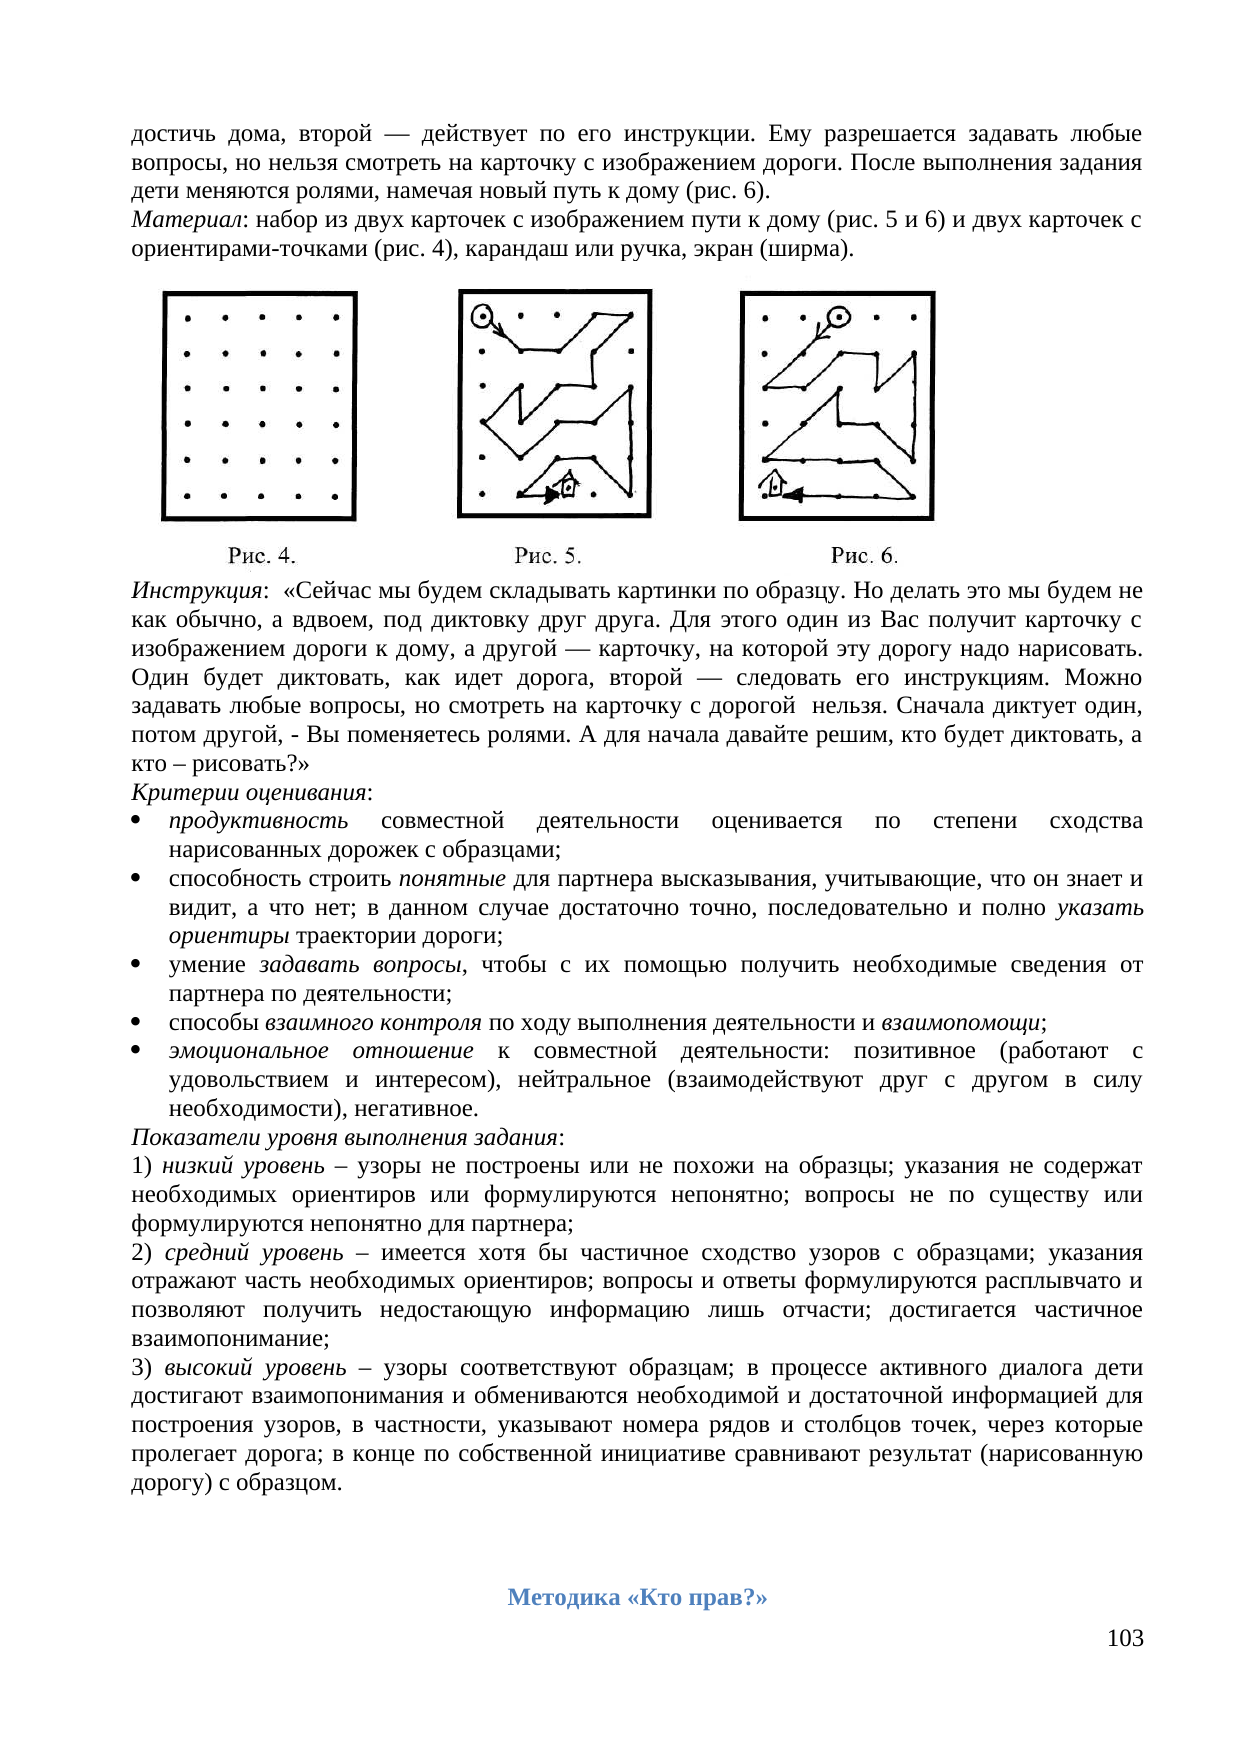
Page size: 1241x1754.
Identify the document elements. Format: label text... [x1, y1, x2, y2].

text 2) средний уровень – имеется хотя бы частичное сходство узоров с образцами; указания отражают часть необходимых ориентиров; вопросы и ответы формулируются расплывчато и позволяют получить недостающую информацию лишь отчасти; достигается частичное взаимопонимание; [131, 1237, 1144, 1352]
text 3) высокий уровень – узоры соответствуют образцам; в процессе активного диалога дети достигают взаимопонимания и обмениваются необходимой и достаточной информацией для построения узоров, в частности, указывают номера рядов и столбцов точек, через которые пролегает дорога; в конце по собственной инициативе сравнивают результат (нарисованную дорогу) с образцом. [131, 1352, 1144, 1496]
list способность строить понятные для партнера высказывания, учитывающие, что он знает и видит, а что нет; в данном случае достаточно точно, последовательно и полно указать ориентиры траектории дороги; [131, 863, 1144, 949]
list умение задавать вопросы, чтобы с их помощью получить необходимые сведения от партнера по деятельности; [131, 949, 1144, 1007]
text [131, 118, 1144, 204]
list способы взаимного контроля по ходу выполнения деятельности и взаимопомощи; [131, 1007, 1144, 1036]
text Критерии оценивания: [131, 777, 1144, 806]
text Показатели уровня выполнения задания: [131, 1122, 1144, 1151]
list эмоциональное отношение к совместной деятельности: позитивное (работают с удовольствием и интересом), нейтральное (взаимодействуют друг с другом в силу необходимости), негативное. [131, 1036, 1144, 1122]
text Материал: набор из двух карточек с изображением пути к дому (рис. 5 и 6) и двух карточек с ориентирами-точками (рис. 4), карандаш или ручка, экран (ширма). [131, 204, 1144, 262]
list продуктивность совместной деятельности оценивается по степени сходства нарисованных дорожек с образцами; [131, 806, 1144, 863]
text Инструкция: «Сейчас мы будем складывать картинки по образцу. Но делать это мы будем не как обычно, а вдвоем, под диктовку друг друга. Для этого один из Вас получит карточку с изображением дороги к дому, а другой — карточку, на которой эту дорогу надо нарисовать. Один будет диктовать, как идет дорога, второй — следовать его инструкциям. Можно задавать любые вопросы, но смотреть на карточку с дорогой нельзя. Сначала диктует один, потом другой, - Вы поменяетесь ролями. А для начала давайте решим, кто будет диктовать, а кто – рисовать?» [131, 576, 1144, 777]
text 1) низкий уровень – узоры не построены или не похожи на образцы; указания не содержат необходимых ориентиров или формулируются непонятно; вопросы не по существу или формулируются непонятно для партнера; [131, 1151, 1144, 1237]
picture [131, 261, 971, 576]
text Методика «Кто прав?» [131, 1582, 1144, 1611]
